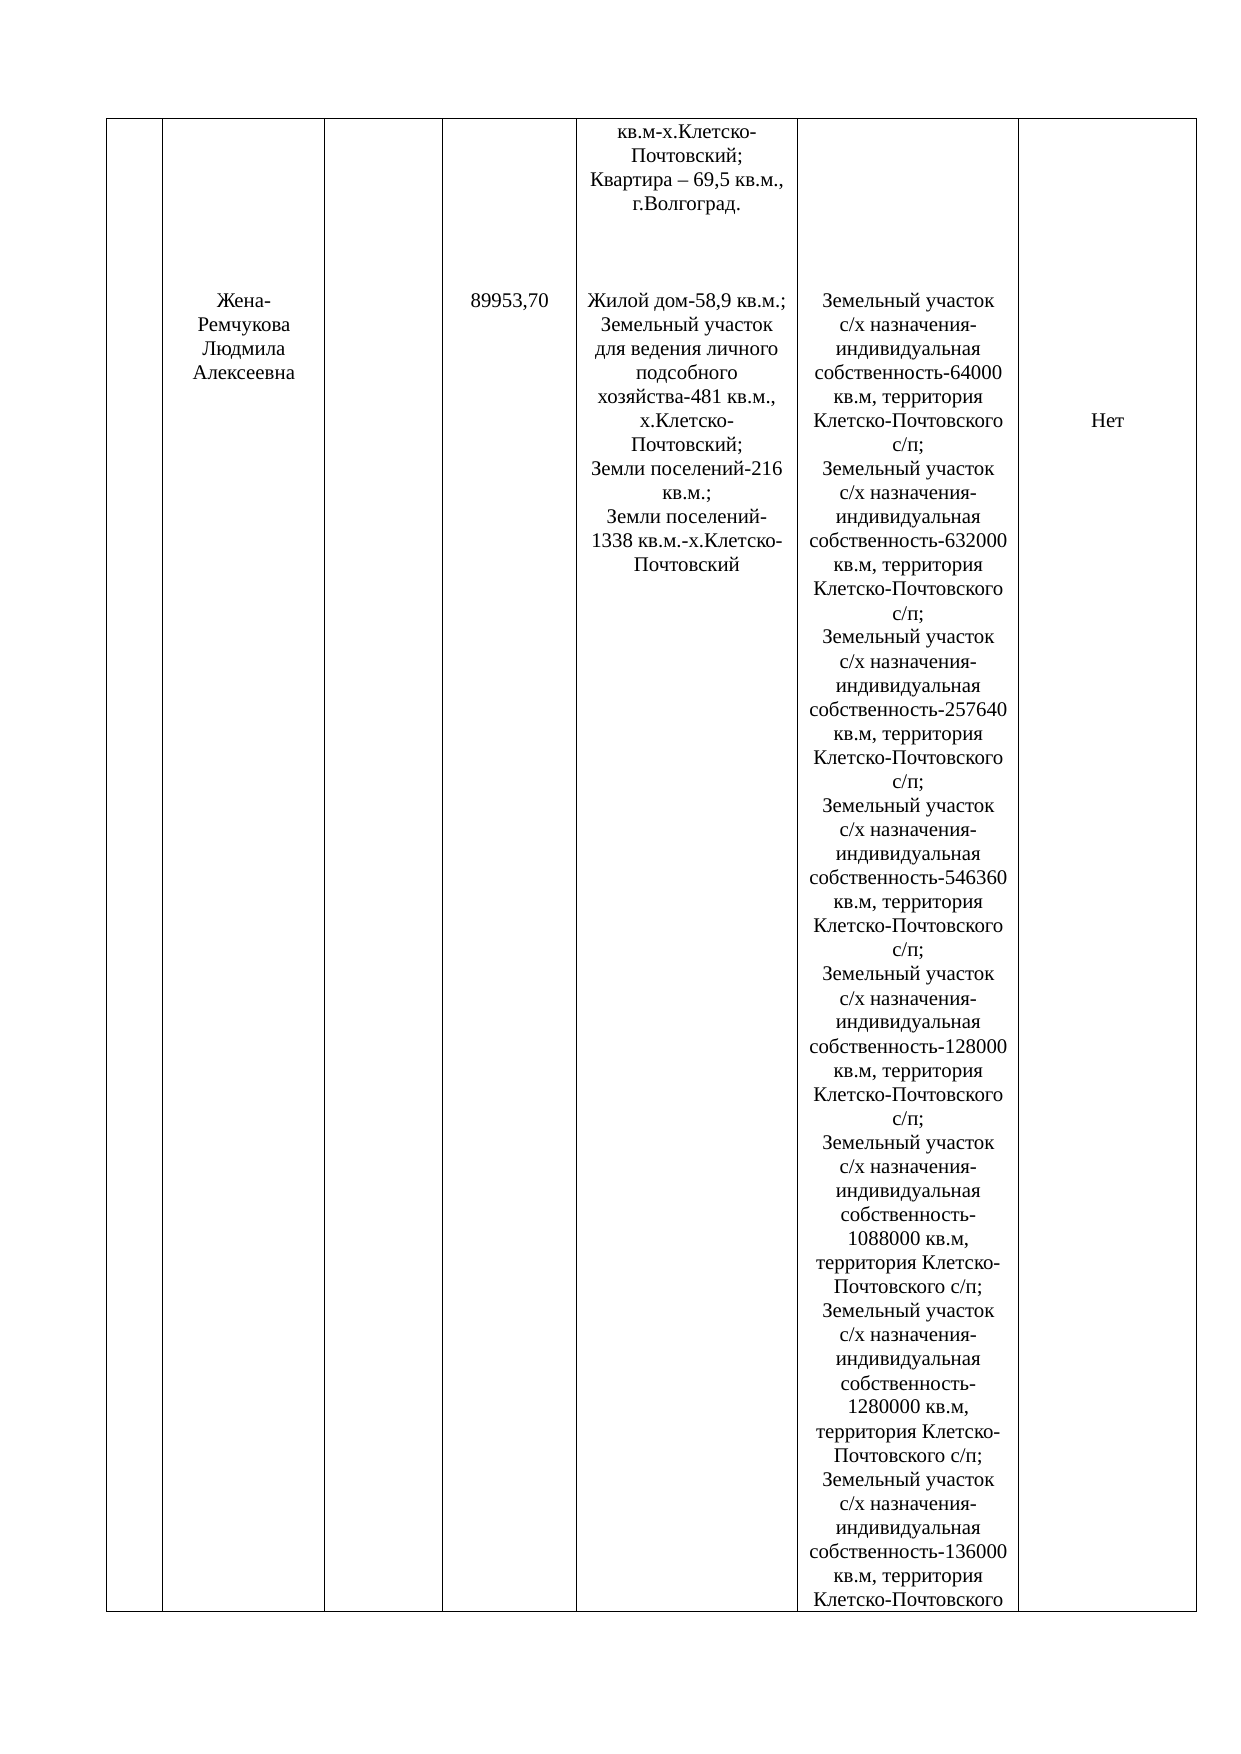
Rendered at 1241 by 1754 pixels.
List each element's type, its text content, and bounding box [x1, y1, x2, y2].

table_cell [577, 119, 797, 1611]
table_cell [443, 119, 576, 1611]
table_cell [1019, 119, 1196, 1611]
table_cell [163, 119, 324, 1611]
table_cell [798, 119, 1018, 1611]
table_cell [325, 119, 442, 1611]
table_cell 7 [107, 119, 162, 1611]
